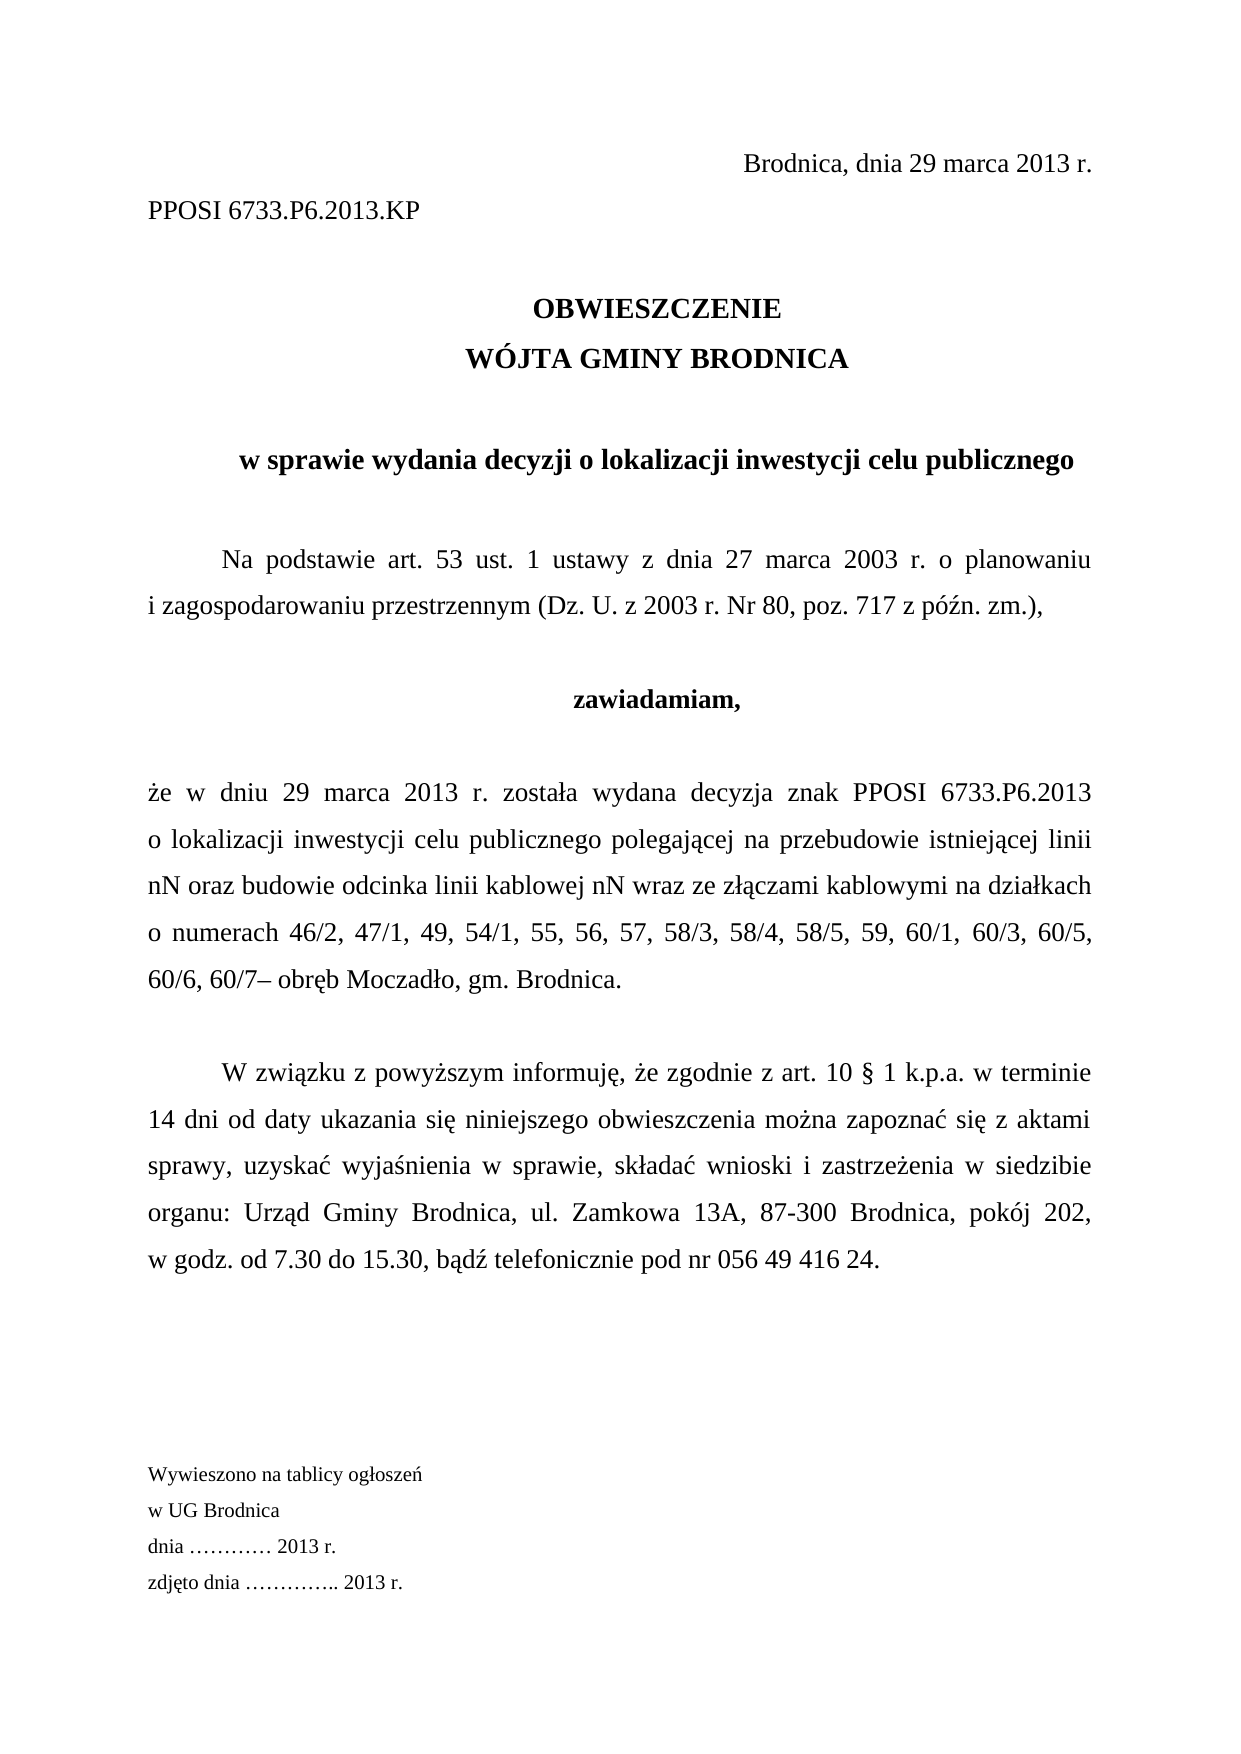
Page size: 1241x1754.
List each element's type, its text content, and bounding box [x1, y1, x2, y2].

text PPOSI 6733.P6.2013.KP [148, 194, 1093, 225]
text w sprawie wydania decyzji o lokalizacji inwestycji celu publicznego [148, 442, 1093, 476]
text że w dniu 29 marca 2013 r. została wydana decyzja znak PPOSI 6733.P6.2013 o lokalizacji inwestycji celu publicznego polegającej na przebudowie istniejącej linii nN oraz budowie odcinka linii kablowej nN wraz ze złączami kablowymi na działkach o numerach 46/2, 47/1, 49, 54/1, 55, 56, 57, 58/3, 58/4, 58/5, 59, 60/1, 60/3, 60/5, 60/6, 60/7– obręb Moczadło, gm. Brodnica. [148, 776, 1093, 994]
text Brodnica, dnia 29 marca 2013 r. [148, 148, 1093, 179]
text zawiadamiam, [148, 683, 1093, 714]
text Na podstawie art. 53 ust. 1 ustawy z dnia 27 marca 2003 r. o planowaniu i zagospodarowaniu przestrzennym (Dz. U. z 2003 r. Nr 80, poz. 717 z późn. zm.), [148, 543, 1093, 621]
text zdjęto dnia ………….. 2013 r. [148, 1570, 1093, 1594]
text WÓJTA GMINY BRODNICA [148, 342, 1093, 375]
text w UG Brodnica [148, 1498, 1093, 1522]
text OBWIESZCZENIE [148, 291, 1093, 325]
text W związku z powyższym informuję, że zgodnie z art. 10 § 1 k.p.a. w terminie 14 dni od daty ukazania się niniejszego obwieszczenia można zapoznać się z aktami sprawy, uzyskać wyjaśnienia w sprawie, składać wnioski i zastrzeżenia w siedzibie organu: Urząd Gminy Brodnica, ul. Zamkowa 13A, 87-300 Brodnica, pokój 202, w godz. od 7.30 do 15.30, bądź telefonicznie pod nr 056 49 416 24. [148, 1056, 1093, 1274]
text Wywieszono na tablicy ogłoszeń [148, 1462, 1093, 1486]
text dnia ………… 2013 r. [148, 1534, 1093, 1558]
